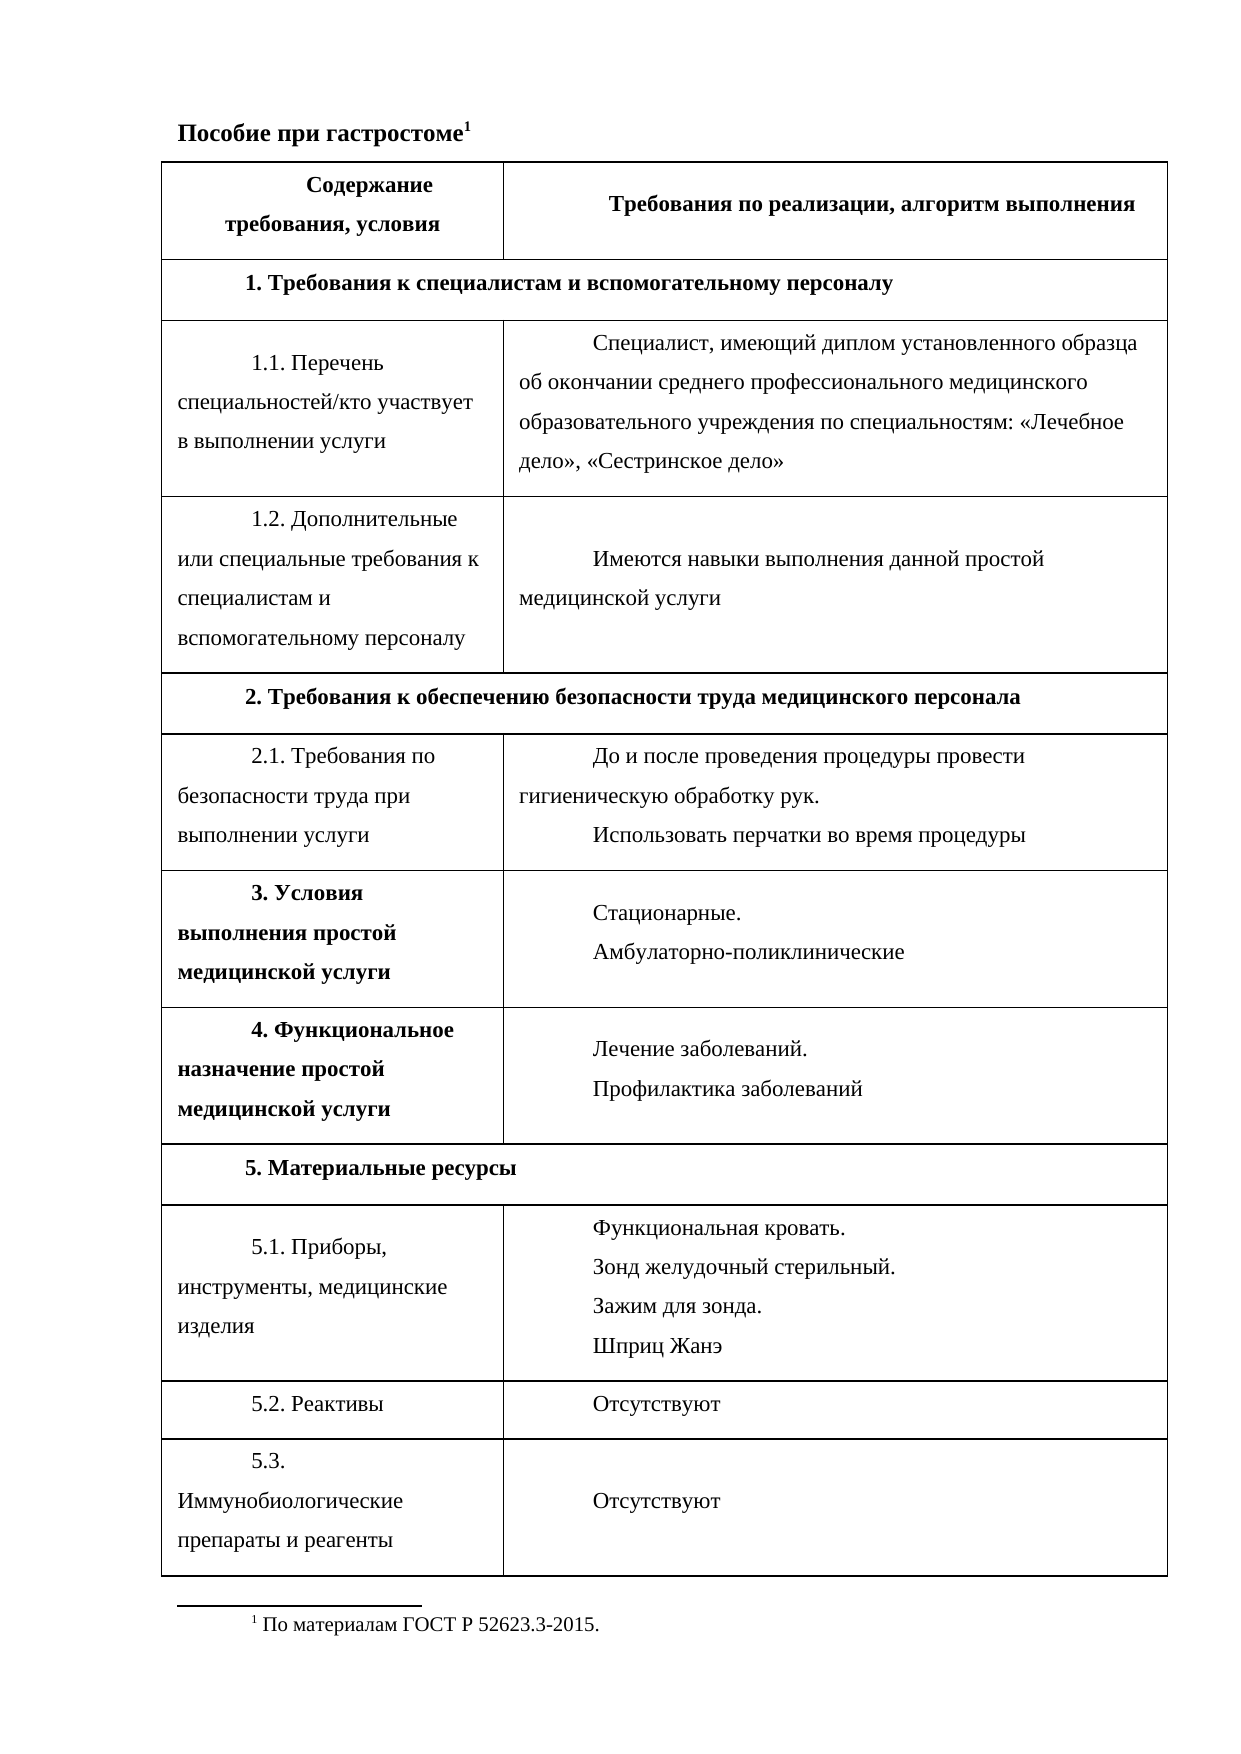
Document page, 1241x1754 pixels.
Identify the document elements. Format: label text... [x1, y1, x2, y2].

table_cell 4. Функциональное назначение простой медицинской услуги [162, 1008, 503, 1143]
table_cell 5.3. Иммунобиологические препараты и реагенты [162, 1440, 503, 1575]
table_cell 5.2. Реактивы [162, 1382, 503, 1438]
table_cell 2.1. Требования по безопасности труда при выполнении услуги [162, 735, 503, 870]
table_cell Функциональная кровать. Зонд желудочный стерильный. Зажим для зонда. Шприц Жанэ [504, 1206, 1167, 1380]
text Пособие при гастростоме [177, 118, 1152, 147]
table_cell Специалист, имеющий диплом установленного образца об окончании среднего профессионального медицинского образовательного учреждения по специальностям: «Лечебное дело», «Сестринское дело» [504, 321, 1167, 496]
table_header Содержание требования, условия [162, 163, 503, 258]
table_cell Лечение заболеваний. Профилактика заболеваний [504, 1008, 1167, 1143]
table_cell Стационарные. Амбулаторно-поликлинические [504, 871, 1167, 1006]
table_cell 5. Материальные ресурсы [162, 1145, 1167, 1204]
table_cell 1.2. Дополнительные или специальные требования к специалистам и вспомогательному персоналу [162, 497, 503, 672]
table_cell 5.1. Приборы, инструменты, медицинские изделия [162, 1206, 503, 1380]
table_cell 1.1. Перечень специальностей/кто участвует в выполнении услуги [162, 321, 503, 496]
table_cell Имеются навыки выполнения данной простой медицинской услуги [504, 497, 1167, 672]
table_cell Отсутствуют [504, 1382, 1167, 1438]
table_cell 1. Требования к специалистам и вспомогательному персоналу [162, 260, 1167, 319]
table_header Требования по реализации, алгоритм выполнения [504, 163, 1167, 258]
table_cell 3. Условия выполнения простой медицинской услуги [162, 871, 503, 1006]
table_cell 2. Требования к обеспечению безопасности труда медицинского персонала [162, 674, 1167, 733]
table_cell Отсутствуют [504, 1440, 1167, 1575]
table_cell До и после проведения процедуры провести гигиеническую обработку рук. Использовать перчатки во время процедуры [504, 735, 1167, 870]
